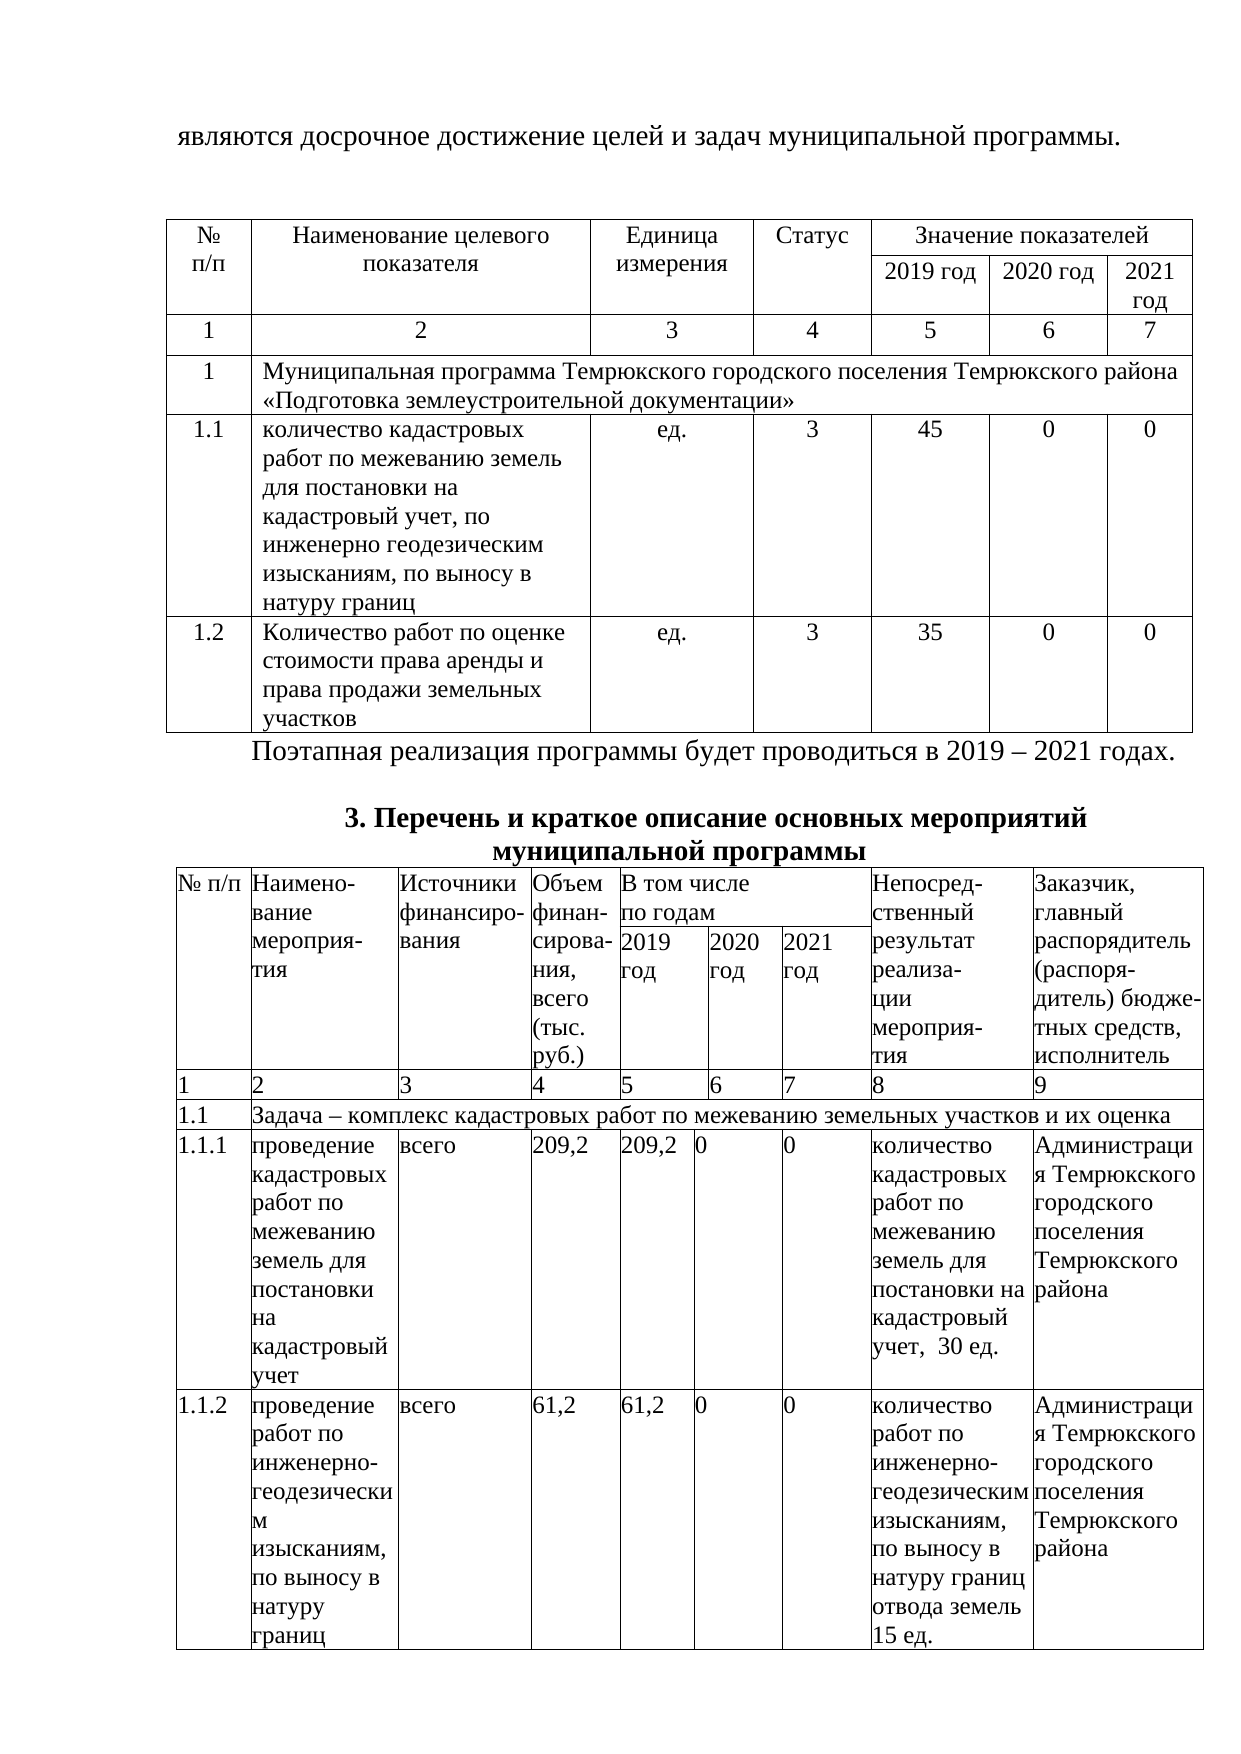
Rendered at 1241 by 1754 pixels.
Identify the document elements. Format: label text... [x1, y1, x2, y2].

table_header Статус [754, 220, 871, 314]
table_cell Муниципальная программа Темрюкского городского поселения Темрюкского района «Подготовка землеустроительной документации» [252, 356, 1192, 413]
table_header Источники финансиро-вания [399, 868, 531, 1069]
table_cell 2 [252, 315, 590, 355]
table_cell 3 [754, 617, 871, 732]
table_cell 1 [167, 315, 251, 355]
table_cell 0 [783, 1390, 871, 1648]
table_cell 1.1 [167, 415, 251, 616]
table_cell 209,2 [532, 1130, 620, 1389]
table_cell 0 [990, 415, 1107, 616]
table_cell 8 [872, 1070, 1033, 1099]
table_cell 0 [1108, 415, 1192, 616]
table_cell ед. [591, 617, 753, 732]
table_header № п/п [167, 220, 251, 314]
table_cell всего [399, 1390, 531, 1648]
table_cell 2020 год [709, 927, 782, 1069]
table_cell 2019 год [872, 256, 989, 314]
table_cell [252, 1390, 398, 1648]
table_cell 1.1.2 [177, 1390, 251, 1648]
table_cell 9 [1034, 1070, 1203, 1099]
table_cell 2019 год [621, 927, 708, 1069]
table_cell 0 [695, 1390, 782, 1648]
table_cell 2021 год [1108, 256, 1192, 314]
table_cell 35 [872, 617, 989, 732]
table_cell 2020 год [990, 256, 1107, 314]
table_cell Администрация Темрюкского городского поселения Темрюкского района [1034, 1130, 1203, 1389]
table_cell Количество работ по оценке стоимости права аренды и права продажи земельных участков [252, 617, 590, 732]
table_cell 5 [872, 315, 989, 355]
table_cell 0 [783, 1130, 871, 1389]
table_cell 3 [754, 415, 871, 616]
table_header Наимено- вание мероприя-тия [252, 868, 398, 1069]
table_cell всего [399, 1130, 531, 1389]
table_cell 7 [1108, 315, 1192, 355]
table_cell 3 [399, 1070, 531, 1099]
table_header Объем финан-сирова-ния, всего (тыс. руб.) [532, 868, 620, 1069]
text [177, 118, 1181, 152]
table_cell 1.1 [177, 1100, 251, 1129]
table_cell 1.2 [167, 617, 251, 732]
table_header Непосред-ственный результат реализа- ции мероприя- тия [872, 868, 1033, 1069]
table_cell 45 [872, 415, 989, 616]
table_header Заказчик, главный распорядитель (распоря-дитель) бюдже-тных средств, исполнитель [1034, 868, 1203, 1069]
table_cell Задача – комплекс кадастровых работ по межеванию земельных участков и их оценка [252, 1100, 1203, 1129]
table_cell 61,2 [621, 1390, 694, 1648]
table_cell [872, 1390, 1033, 1648]
table_cell ед. [591, 415, 753, 616]
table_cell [1034, 1390, 1203, 1648]
table_cell 1 [167, 356, 251, 413]
table_cell 0 [990, 617, 1107, 732]
table_header Единица измерения [591, 220, 753, 314]
table_header В том числе по годам [621, 868, 871, 926]
table_cell 0 [695, 1130, 782, 1389]
table_cell 6 [990, 315, 1107, 355]
table_cell 3 [591, 315, 753, 355]
table_cell количество кадастровых работ по межеванию земель для постановки на кадастровый учет, по инженерно геодезическим изысканиям, по выносу в натуру границ [252, 415, 590, 616]
table_cell 1 [177, 1070, 251, 1099]
table_cell 7 [783, 1070, 871, 1099]
table_cell 6 [709, 1070, 782, 1099]
table_cell 209,2 [621, 1130, 694, 1389]
table_cell 5 [621, 1070, 708, 1099]
text Поэтапная реализация программы будет проводиться в 2019 – 2021 годах. [177, 733, 1181, 766]
text 3. Перечень и краткое описание основных мероприятий муниципальной программы [177, 800, 1181, 867]
table_cell проведение кадастровых работ по межеванию земель для постановки на кадастровый учет [252, 1130, 398, 1389]
table_header Наименование целевого показателя [252, 220, 590, 314]
table_cell 1.1.1 [177, 1130, 251, 1389]
table_cell 4 [532, 1070, 620, 1099]
table_header Значение показателей [872, 220, 1192, 255]
table_cell 2 [252, 1070, 398, 1099]
table_cell 0 [1108, 617, 1192, 732]
table_header № п/п [177, 868, 251, 1069]
table_cell 2021 год [783, 927, 871, 1069]
table_cell 4 [754, 315, 871, 355]
table_cell количество кадастровых работ по межеванию земель для постановки на кадастровый учет, 30 ед. [872, 1130, 1033, 1389]
table_cell 61,2 [532, 1390, 620, 1648]
